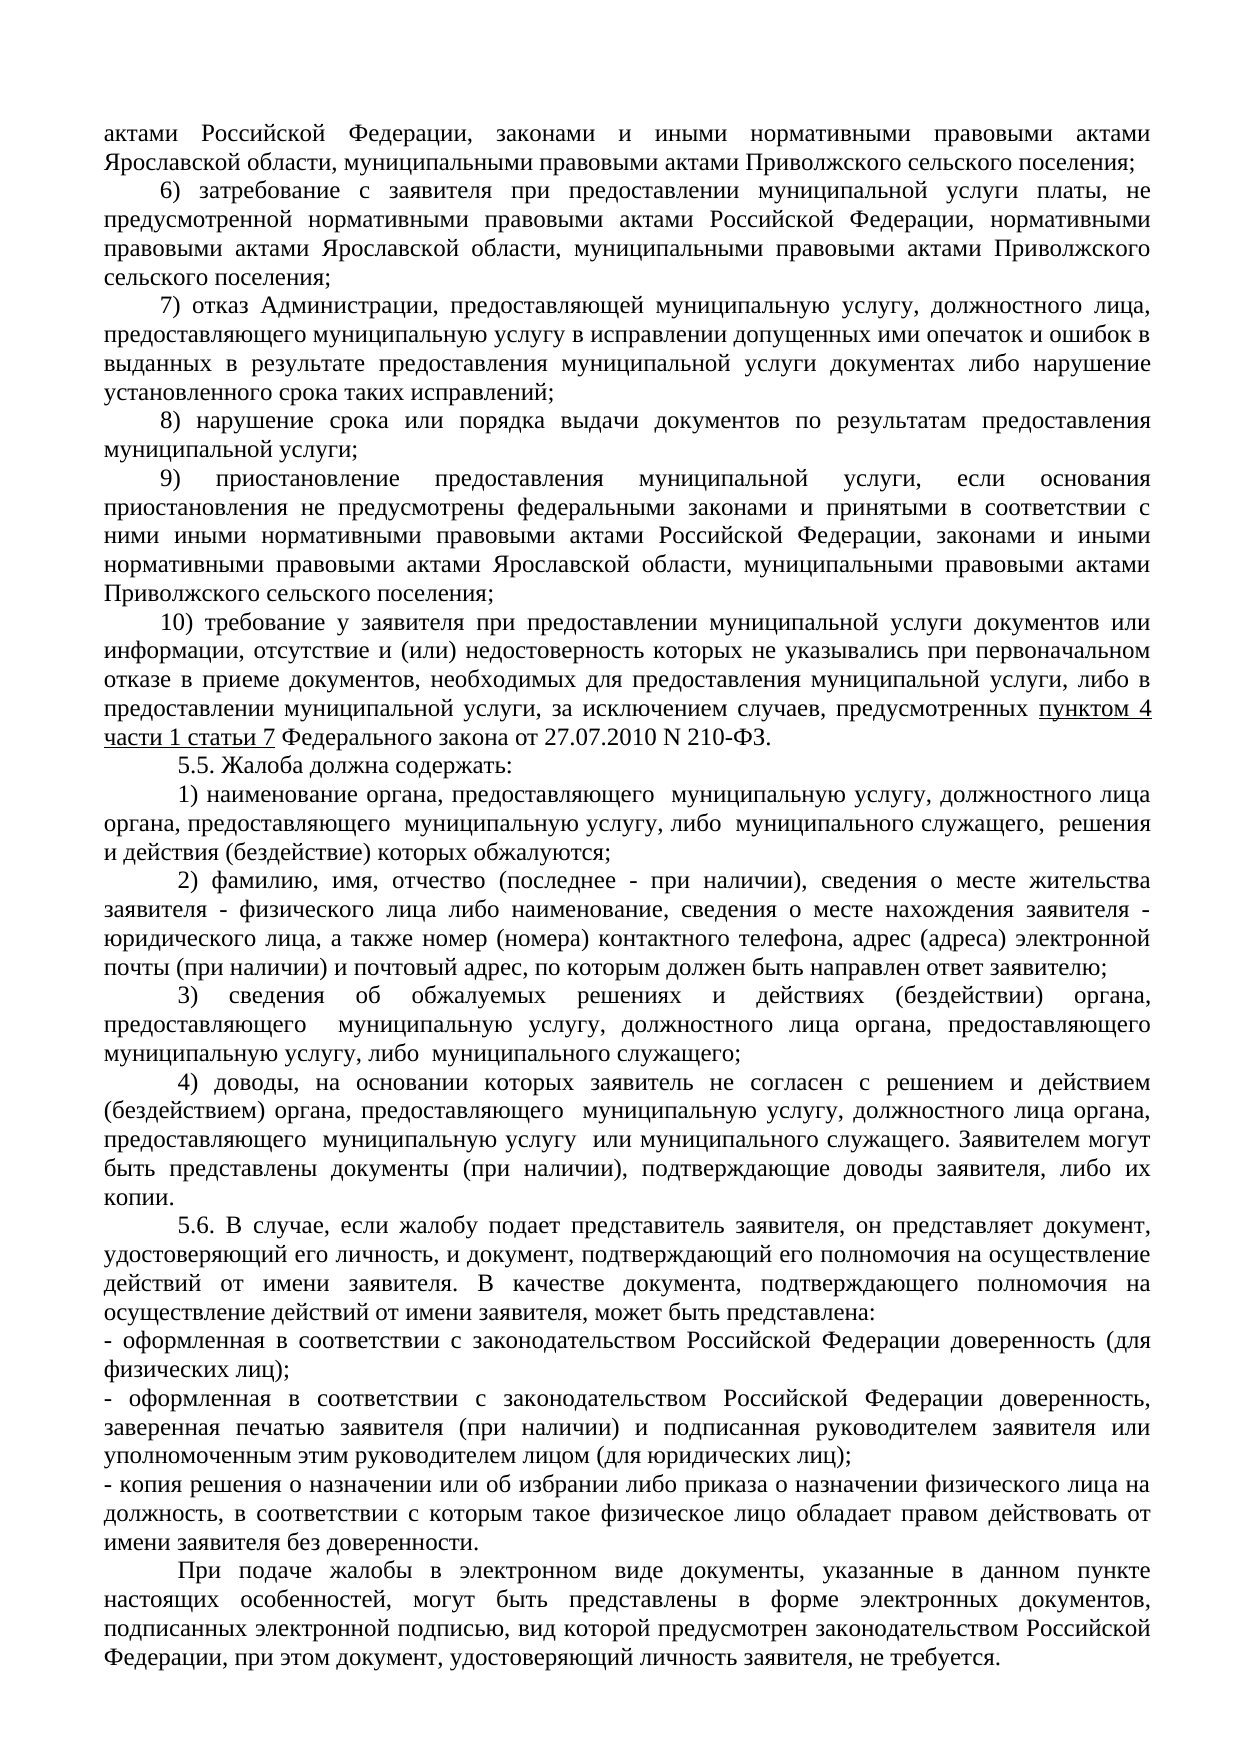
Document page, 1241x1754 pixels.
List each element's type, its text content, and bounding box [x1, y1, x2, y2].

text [103, 118, 1152, 176]
text 2) фамилию, имя, отчество (последнее - при наличии), сведения о месте жительства заявителя - физического лица либо наименование, сведения о месте нахождения заявителя - юридического лица, а также номер (номера) контактного телефона, адрес (адреса) электронной почты (при наличии) и почтовый адрес, по которым должен быть направлен ответ заявителю; [103, 866, 1152, 981]
text 1) наименование органа, предоставляющего муниципальную услугу, должностного лица органа, предоставляющего муниципальную услугу, либо муниципального служащего, решения и действия (бездействие) которых обжалуются; [103, 779, 1152, 866]
text При подаче жалобы в электронном виде документы, указанные в данном пункте настоящих особенностей, могут быть представлены в форме электронных документов, подписанных электронной подписью, вид которой предусмотрен законодательством Российской Федерации, при этом документ, удостоверяющий личность заявителя, не требуется. [103, 1556, 1152, 1671]
text 3) сведения об обжалуемых решениях и действиях (бездействии) органа, предоставляющего муниципальную услугу, должностного лица органа, предоставляющего муниципальную услугу, либо муниципального служащего; [103, 981, 1152, 1067]
text 10) требование у заявителя при предоставлении муниципальной услуги документов или информации, отсутствие и (или) недостоверность которых не указывались при первоначальном отказе в приеме документов, необходимых для предоставления муниципальной услуги, либо в предоставлении муниципальной услуги, за исключением случаев, предусмотренных пунктом 4 части 1 статьи 7 Федерального закона от 27.07.2010 N 210-ФЗ. [103, 607, 1152, 751]
text 8) нарушение срока или порядка выдачи документов по результатам предоставления муниципальной услуги; [103, 406, 1152, 463]
text - копия решения о назначении или об избрании либо приказа о назначении физического лица на должность, в соответствии с которым такое физическое лицо обладает правом действовать от имени заявителя без доверенности. [103, 1469, 1152, 1556]
text 5.5. Жалоба должна содержать: [103, 751, 1152, 779]
text - оформленная в соответствии с законодательством Российской Федерации доверенность, заверенная печатью заявителя (при наличии) и подписанная руководителем заявителя или уполномоченным этим руководителем лицом (для юридических лиц); [103, 1383, 1152, 1469]
text 5.6. В случае, если жалобу подает представитель заявителя, он представляет документ, удостоверяющий его личность, и документ, подтверждающий его полномочия на осуществление действий от имени заявителя. В качестве документа, подтверждающего полномочия на осуществление действий от имени заявителя, может быть представлена: [103, 1211, 1152, 1326]
text 7) отказ Администрации, предоставляющей муниципальную услугу, должностного лица, предоставляющего муниципальную услугу в исправлении допущенных ими опечаток и ошибок в выданных в результате предоставления муниципальной услуги документах либо нарушение установленного срока таких исправлений; [103, 291, 1152, 406]
text - оформленная в соответствии с законодательством Российской Федерации доверенность (для физических лиц); [103, 1326, 1152, 1383]
text 4) доводы, на основании которых заявитель не согласен с решением и действием (бездействием) органа, предоставляющего муниципальную услугу, должностного лица органа, предоставляющего муниципальную услугу или муниципального служащего. Заявителем могут быть представлены документы (при наличии), подтверждающие доводы заявителя, либо их копии. [103, 1067, 1152, 1211]
text 9) приостановление предоставления муниципальной услуги, если основания приостановления не предусмотрены федеральными законами и принятыми в соответствии с ними иными нормативными правовыми актами Российской Федерации, законами и иными нормативными правовыми актами Ярославской области, муниципальными правовыми актами Приволжского сельского поселения; [103, 463, 1152, 607]
text 6) затребование с заявителя при предоставлении муниципальной услуги платы, не предусмотренной нормативными правовыми актами Российской Федерации, нормативными правовыми актами Ярославской области, муниципальными правовыми актами Приволжского сельского поселения; [103, 176, 1152, 291]
